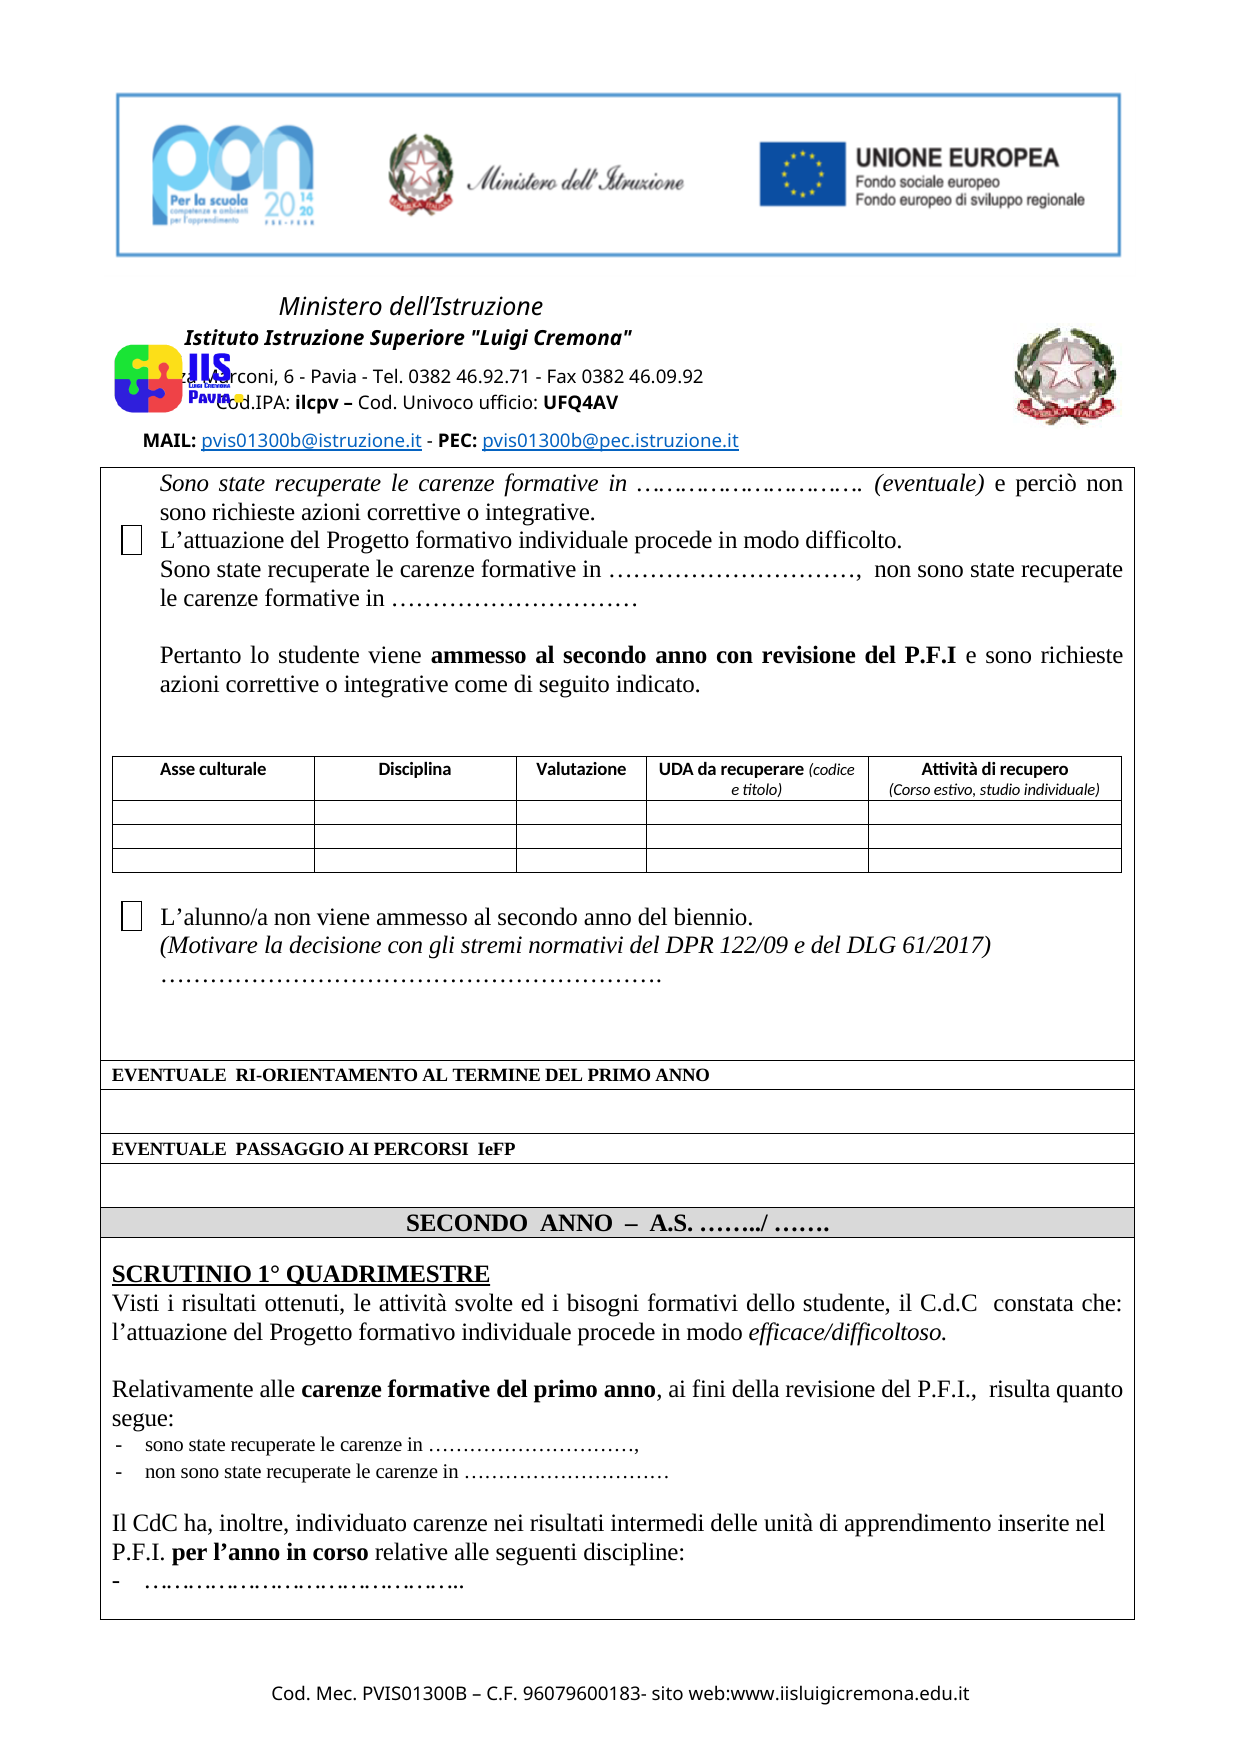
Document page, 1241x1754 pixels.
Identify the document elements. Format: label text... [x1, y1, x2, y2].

table_cell EVENTUALE RI-ORIENTAMENTO AL TERMINE DEL PRIMO ANNO [101, 1061, 1134, 1089]
picture [103, 308, 248, 453]
table_cell EVENTUALE PASSAGGIO AI PERCORSI IeFP [101, 1134, 1134, 1163]
picture [1012, 323, 1123, 432]
table_cell [101, 1164, 1134, 1207]
table_cell [101, 1090, 1134, 1133]
picture [103, 73, 1137, 277]
table_cell SECONDO ANNO – A.S. ……../ ……. [101, 1208, 1134, 1237]
